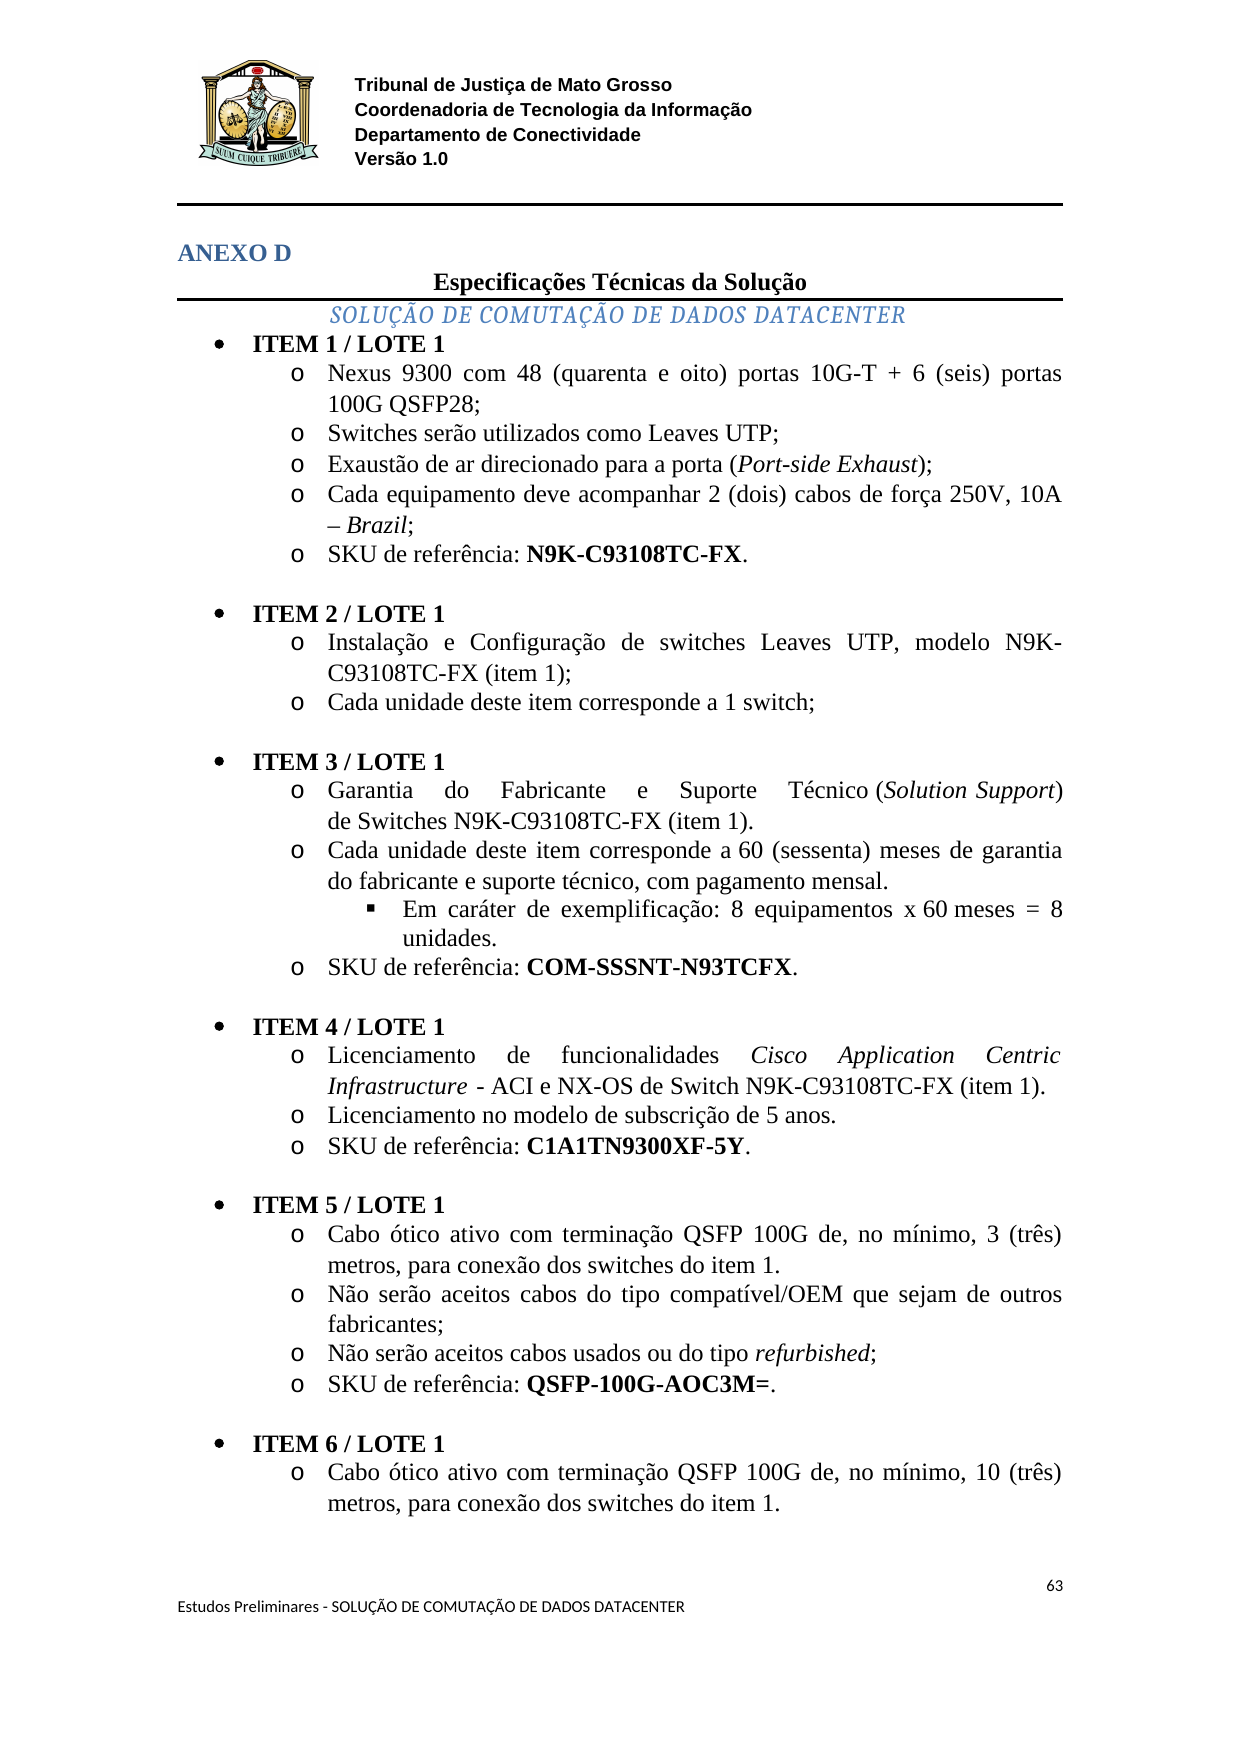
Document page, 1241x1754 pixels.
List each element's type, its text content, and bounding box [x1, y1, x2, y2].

list ITEM 5 / LOTE 1 [215, 1190, 1063, 1219]
list Instalação e Configuração de switches Leaves UTP, modelo N9K-C93108TC-FX (item 1); [290, 627, 1063, 687]
list ITEM 3 / LOTE 1 [215, 747, 1063, 775]
list Licenciamento de funcionalidades Cisco Application Centric Infrastructure - ACI e NX-OS de Switch N9K-C93108TC-FX (item 1). [290, 1040, 1063, 1100]
text Especificações Técnicas da Solução [177, 267, 1063, 298]
list Não serão aceitos cabos usados ou do tipo refurbished; [290, 1338, 1063, 1369]
list SKU de referência: C1A1TN9300XF-5Y. [290, 1131, 1063, 1162]
list Licenciamento no modelo de subscrição de 5 anos. [290, 1100, 1063, 1131]
list SKU de referência: N9K-C93108TC-FX. [290, 539, 1063, 570]
list SKU de referência: COM-SSSNT-N93TCFX. [290, 952, 1063, 983]
list Cada equipamento deve acompanhar 2 (dois) cabos de força 250V, 10A – Brazil; [290, 479, 1063, 539]
list ITEM 6 / LOTE 1 [215, 1429, 1063, 1457]
list ITEM 2 / LOTE 1 [215, 599, 1063, 627]
list Cada unidade deste item corresponde a 60 (sessenta) meses de garantia do fabricante e suporte técnico, com pagamento mensal. [290, 835, 1063, 894]
list Cabo ótico ativo com terminação QSFP 100G de, no mínimo, 10 (três) metros, para conexão dos switches do item 1. [290, 1457, 1063, 1517]
list Cada unidade deste item corresponde a 1 switch; [290, 687, 1063, 718]
list ITEM 1 / LOTE 1 [215, 329, 1063, 358]
list Nexus 9300 com 48 (quarenta e oito) portas 10G-T + 6 (seis) portas 100G QSFP28; [290, 358, 1063, 418]
list Cabo ótico ativo com terminação QSFP 100G de, no mínimo, 3 (três) metros, para conexão dos switches do item 1. [290, 1219, 1063, 1279]
picture [198, 60, 319, 166]
subtitle Anexo D [177, 238, 1063, 267]
list SKU de referência: QSFP-100G-AOC3M=. [290, 1369, 1063, 1400]
list Não serão aceitos cabos do tipo compatível/OEM que sejam de outros fabricantes; [290, 1279, 1063, 1338]
list Exaustão de ar direcionado para a porta (Port-side Exhaust); [290, 449, 1063, 479]
list Garantia do Fabricante e Suporte Técnico (Solution Support) de Switches N9K-C93108TC-FX (item 1). [290, 775, 1063, 835]
list ITEM 4 / LOTE 1 [215, 1012, 1063, 1040]
list Switches serão utilizados como Leaves UTP; [290, 418, 1063, 449]
list Em caráter de exemplificação: 8 equipamentos x 60 meses = 8 unidades. [365, 894, 1063, 952]
